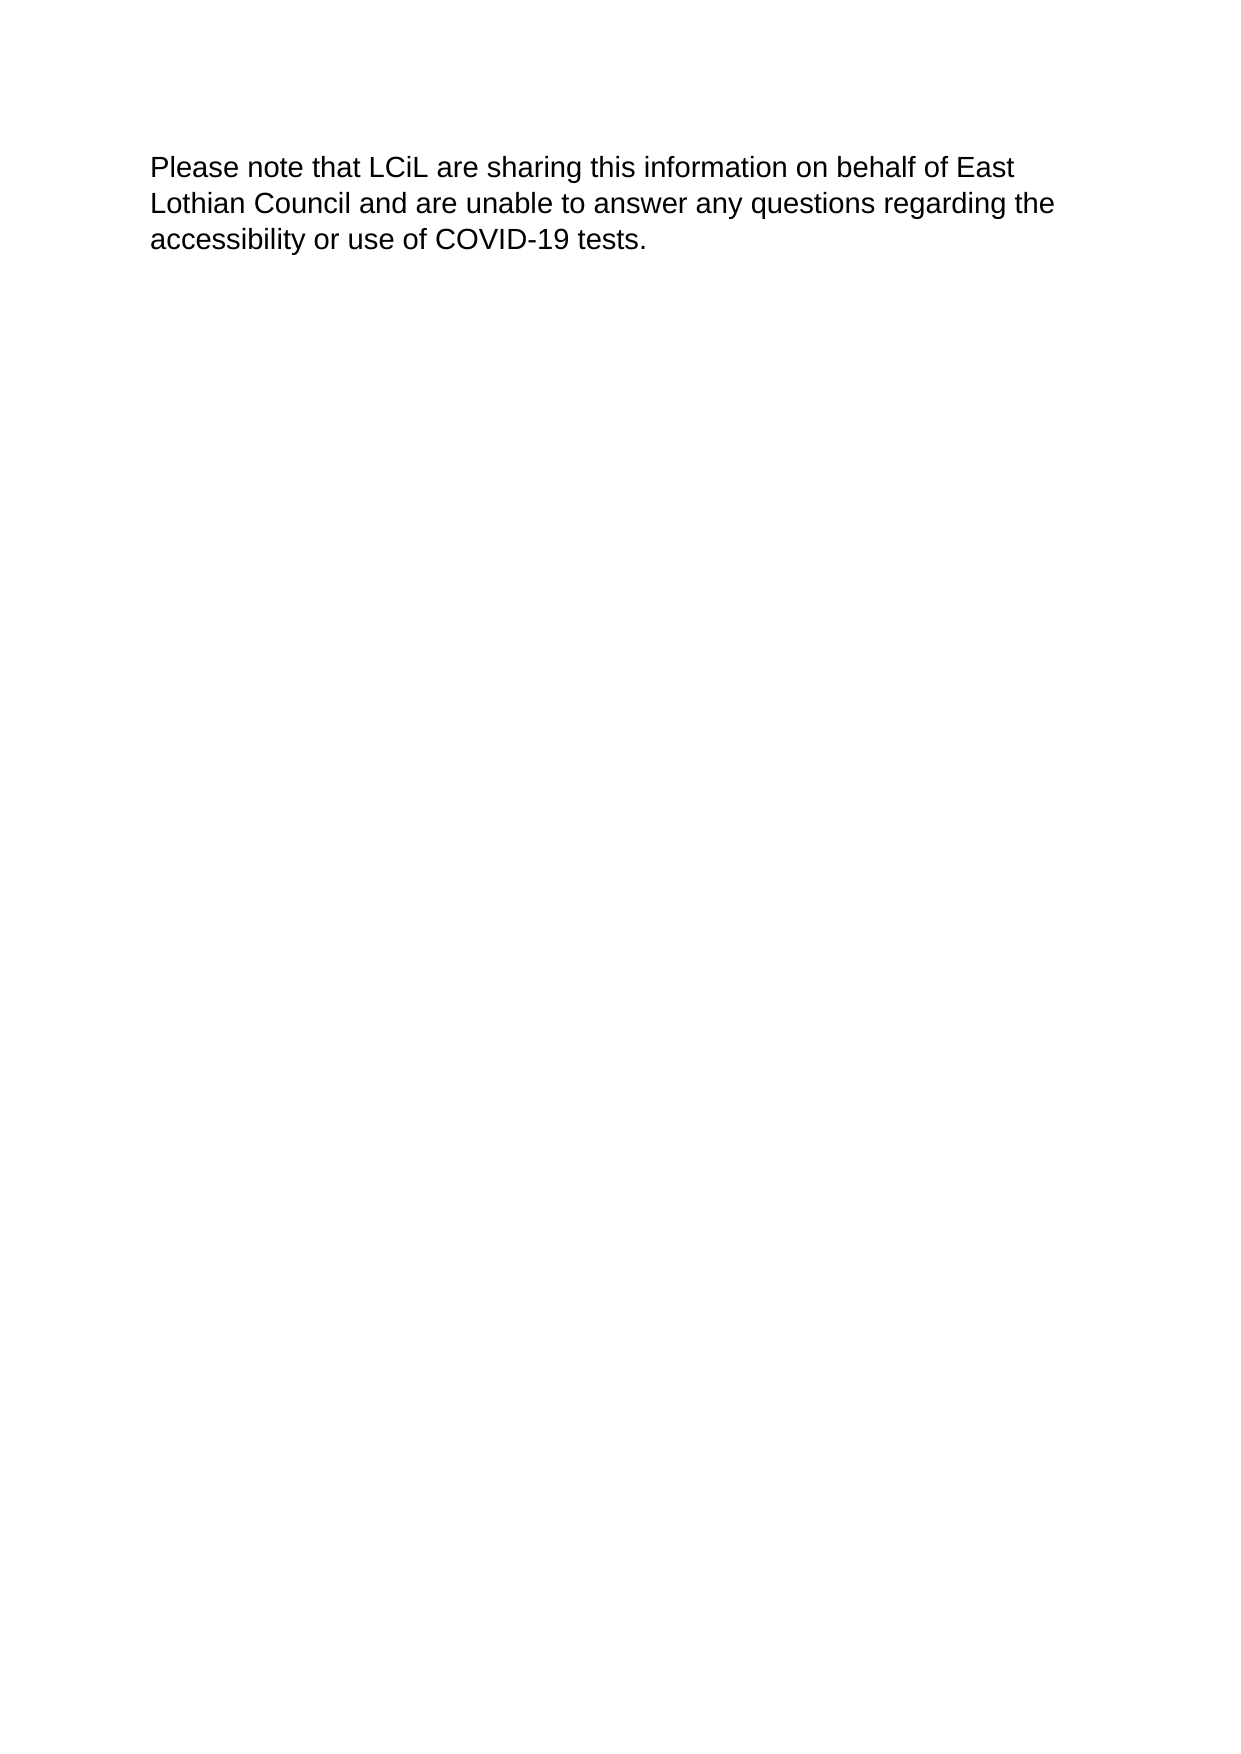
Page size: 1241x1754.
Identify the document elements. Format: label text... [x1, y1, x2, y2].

text Please note that LCiL are sharing this information on behalf of East Lothian Council and are unable to answer any questions regarding the accessibility or use of COVID-19 tests. [150, 150, 1090, 256]
